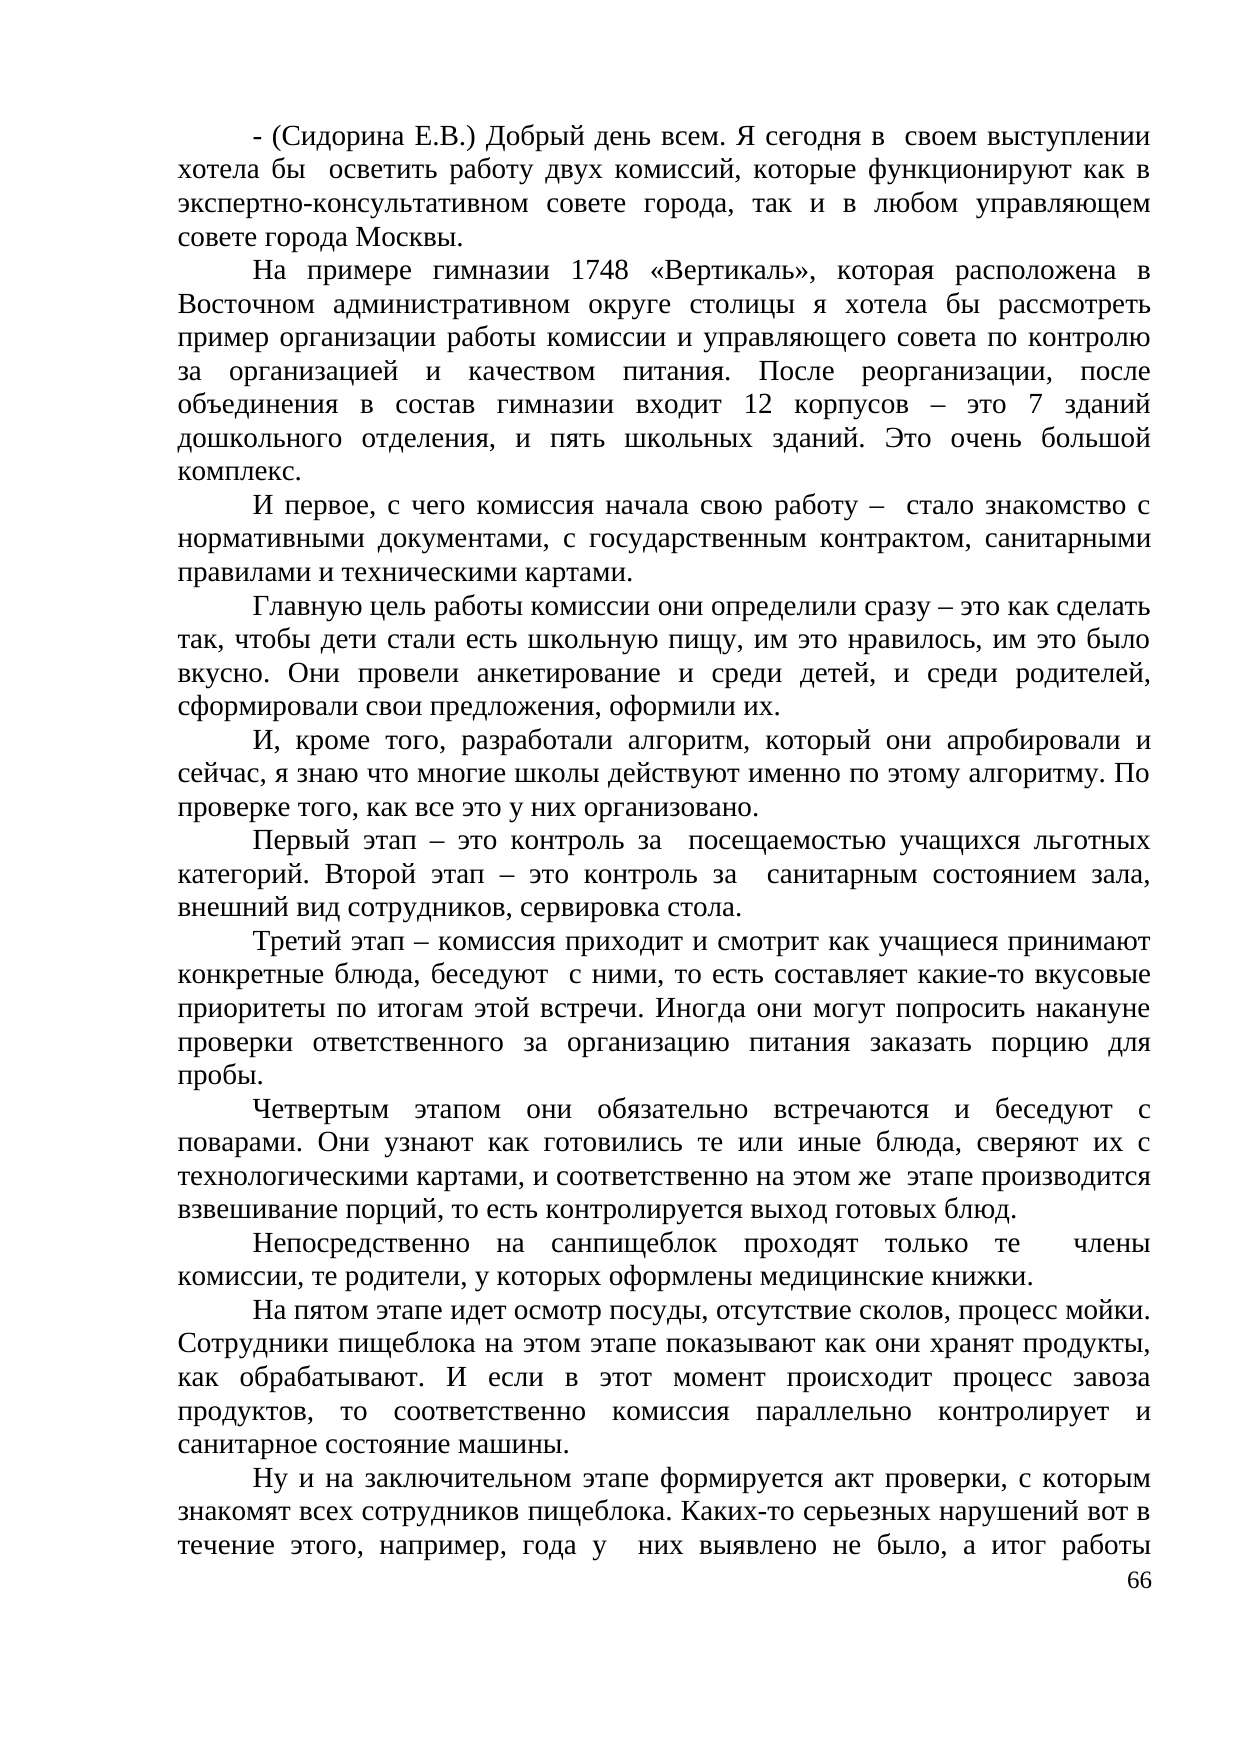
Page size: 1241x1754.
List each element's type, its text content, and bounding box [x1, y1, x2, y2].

text Третий этап – комиссия приходит и смотрит как учащиеся принимают конкретные блюда, беседуют с ними, то есть составляет какие-то вкусовые приоритеты по итогам этой встречи. Иногда они могут попросить накануне проверки ответственного за организацию питания заказать порцию для пробы. [177, 923, 1152, 1091]
text На примере гимназии 1748 «Вертикаль», которая расположена в Восточном административном округе столицы я хотела бы рассмотреть пример организации работы комиссии и управляющего совета по контролю за организацией и качеством питания. После реорганизации, после объединения в состав гимназии входит 12 корпусов – это 7 зданий дошкольного отделения, и пять школьных зданий. Это очень большой комплекс. [177, 252, 1152, 487]
text На пятом этапе идет осмотр посуды, отсутствие сколов, процесс мойки. Сотрудники пищеблока на этом этапе показывают как они хранят продукты, как обрабатывают. И если в этот момент происходит процесс завоза продуктов, то соответственно комиссия параллельно контролирует и санитарное состояние машины. [177, 1292, 1152, 1460]
text Первый этап – это контроль за посещаемостью учащихся льготных категорий. Второй этап – это контроль за санитарным состоянием зала, внешний вид сотрудников, сервировка стола. [177, 822, 1152, 923]
text Четвертым этапом они обязательно встречаются и беседуют с поварами. Они узнают как готовились те или иные блюда, сверяют их с технологическими картами, и соответственно на этом же этапе производится взвешивание порций, то есть контролируется выход готовых блюд. [177, 1091, 1152, 1225]
text Непосредственно на санпищеблок проходят только те члены комиссии, те родители, у которых оформлены медицинские книжки. [177, 1225, 1152, 1292]
text И первое, с чего комиссия начала свою работу – стало знакомство с нормативными документами, с государственным контрактом, санитарными правилами и техническими картами. [177, 487, 1152, 588]
text Главную цель работы комиссии они определили сразу – это как сделать так, чтобы дети стали есть школьную пищу, им это нравилось, им это было вкусно. Они провели анкетирование и среди детей, и среди родителей, сформировали свои предложения, оформили их. [177, 588, 1152, 722]
text - (Сидорина Е.В.) Добрый день всем. Я сегодня в своем выступлении хотела бы осветить работу двух комиссий, которые функционируют как в экспертно-консультативном совете города, так и в любом управляющем совете города Москвы. [177, 118, 1152, 252]
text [177, 1460, 1152, 1560]
text И, кроме того, разработали алгоритм, который они апробировали и сейчас, я знаю что многие школы действуют именно по этому алгоритму. По проверке того, как все это у них организовано. [177, 722, 1152, 822]
